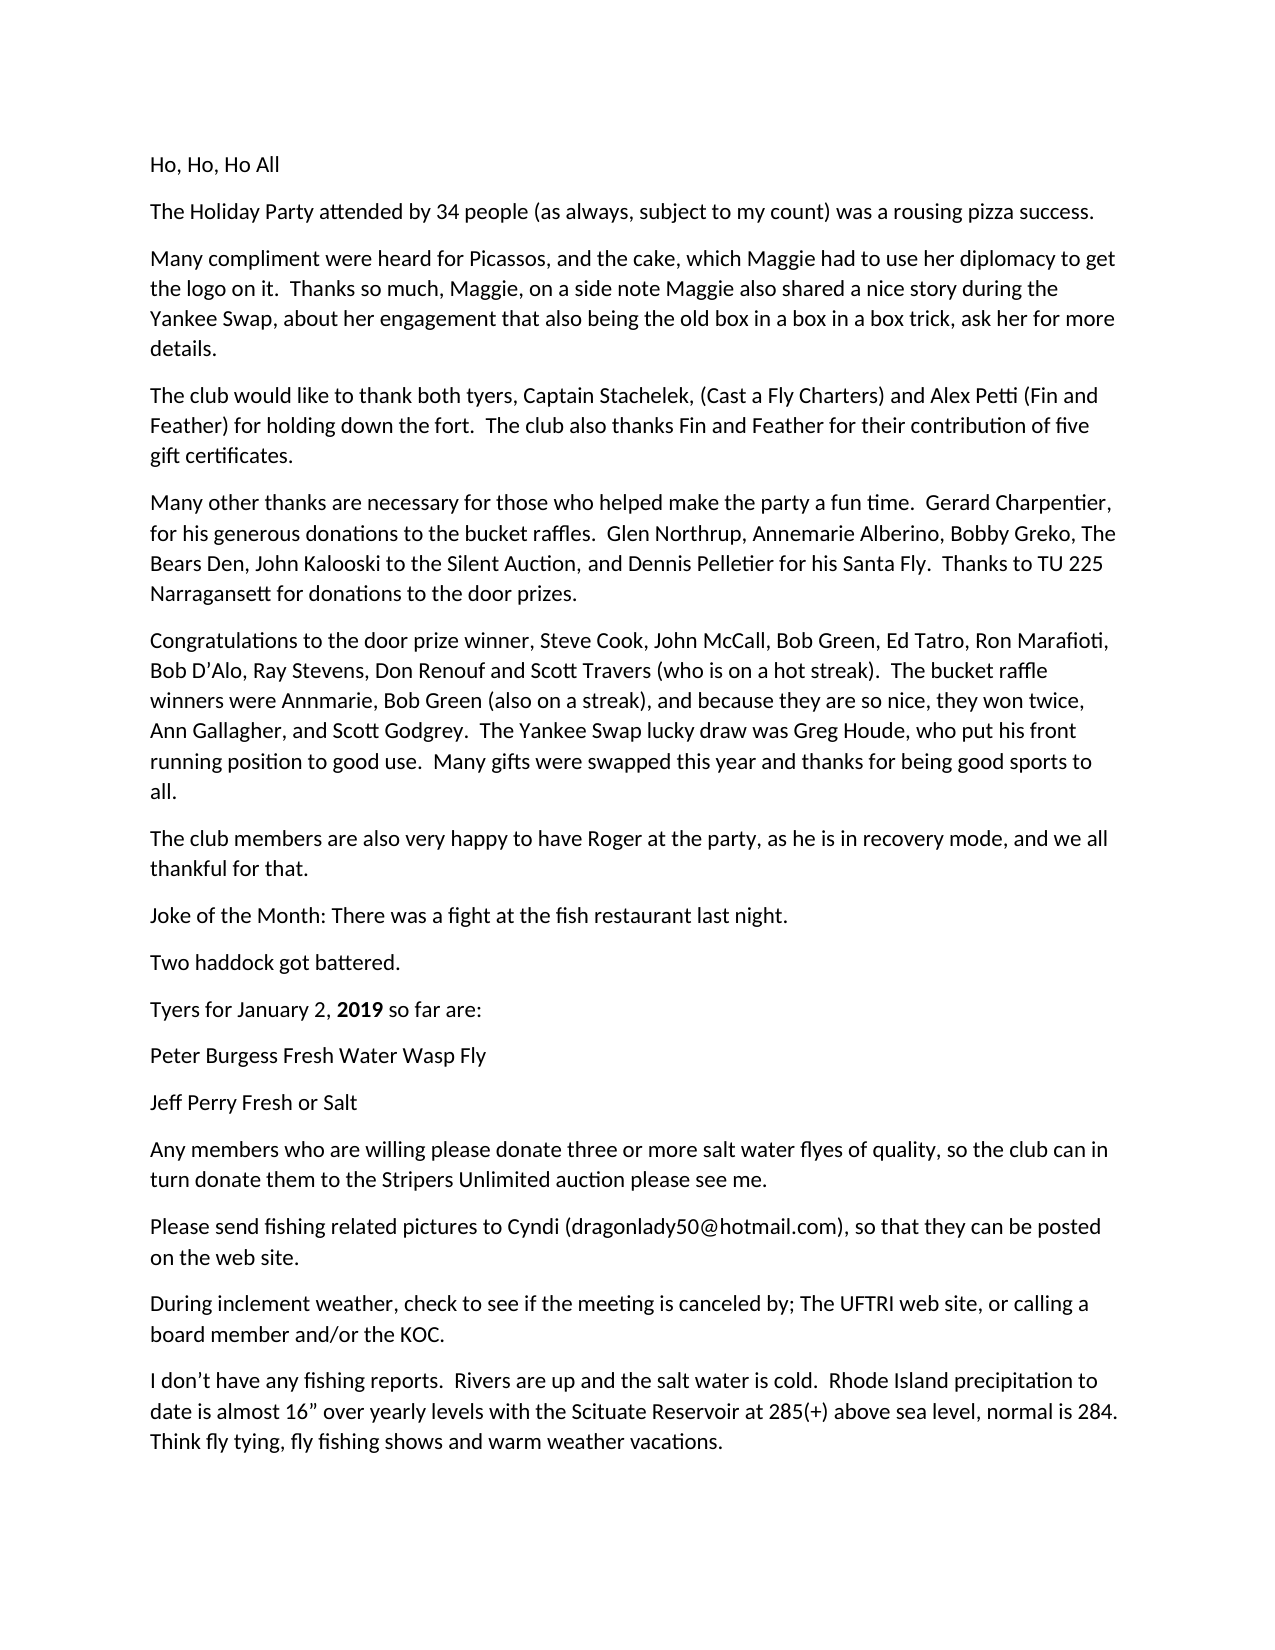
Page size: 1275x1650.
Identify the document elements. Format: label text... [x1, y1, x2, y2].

text The club members are also very happy to have Roger at the party, as he is in recovery mode, and we all thankful for that. [150, 824, 1125, 882]
text Please send fishing related pictures to Cyndi (dragonlady50@hotmail.com), so that they can be posted on the web site. [150, 1212, 1125, 1271]
text Joke of the Month: There was a fight at the fish restaurant last night. [150, 901, 1125, 929]
text Any members who are willing please donate three or more salt water flyes of quality, so the club can in turn donate them to the Stripers Unlimited auction please see me. [150, 1135, 1125, 1194]
text Congratulations to the door prize winner, Steve Cook, John McCall, Bob Green, Ed Tatro, Ron Marafioti, Bob D’Alo, Ray Stevens, Don Renouf and Scott Travers (who is on a hot streak). The bucket raffle winners were Annmarie, Bob Green (also on a streak), and because they are so nice, they won twice, Ann Gallagher, and Scott Godgrey. The Yankee Swap lucky draw was Greg Houde, who put his front running position to good use. Many gifts were swapped this year and thanks for being good sports to all. [150, 626, 1125, 805]
text Two haddock got battered. [150, 948, 1125, 976]
text Jeff Perry Fresh or Salt [150, 1088, 1125, 1117]
text I don’t have any fishing reports. Rivers are up and the salt water is cold. Rhode Island precipitation to date is almost 16” over yearly levels with the Scituate Reservoir at 285(+) above sea level, normal is 284. Think fly tying, fly fishing shows and warm weather vacations. [150, 1367, 1125, 1455]
text During inclement weather, check to see if the meeting is canceled by; The UFTRI web site, or calling a board member and/or the KOC. [150, 1289, 1125, 1348]
text Peter Burgess Fresh Water Wasp Fly [150, 1042, 1125, 1070]
text Tyers for January 2, 2019 so far are: [150, 995, 1125, 1023]
text Many compliment were heard for Picassos, and the cake, which Maggie had to use her diplomacy to get the logo on it. Thanks so much, Maggie, on a side note Maggie also shared a nice story during the Yankee Swap, about her engagement that also being the old box in a box in a box trick, ask her for more details. [150, 244, 1125, 362]
text Many other thanks are necessary for those who helped make the party a fun time. Gerard Charpentier, for his generous donations to the bucket raffles. Glen Northrup, Annemarie Alberino, Bobby Greko, The Bears Den, John Kalooski to the Silent Auction, and Dennis Pelletier for his Santa Fly. Thanks to TU 225 Narragansett for donations to the door prizes. [150, 488, 1125, 607]
text The Holiday Party attended by 34 people (as always, subject to my count) was a rousing pizza success. [150, 197, 1125, 225]
text Ho, Ho, Ho All [150, 150, 1125, 178]
text The club would like to thank both tyers, Captain Stachelek, (Cast a Fly Charters) and Alex Petti (Fin and Feather) for holding down the fort. The club also thanks Fin and Feather for their contribution of five gift certificates. [150, 381, 1125, 470]
